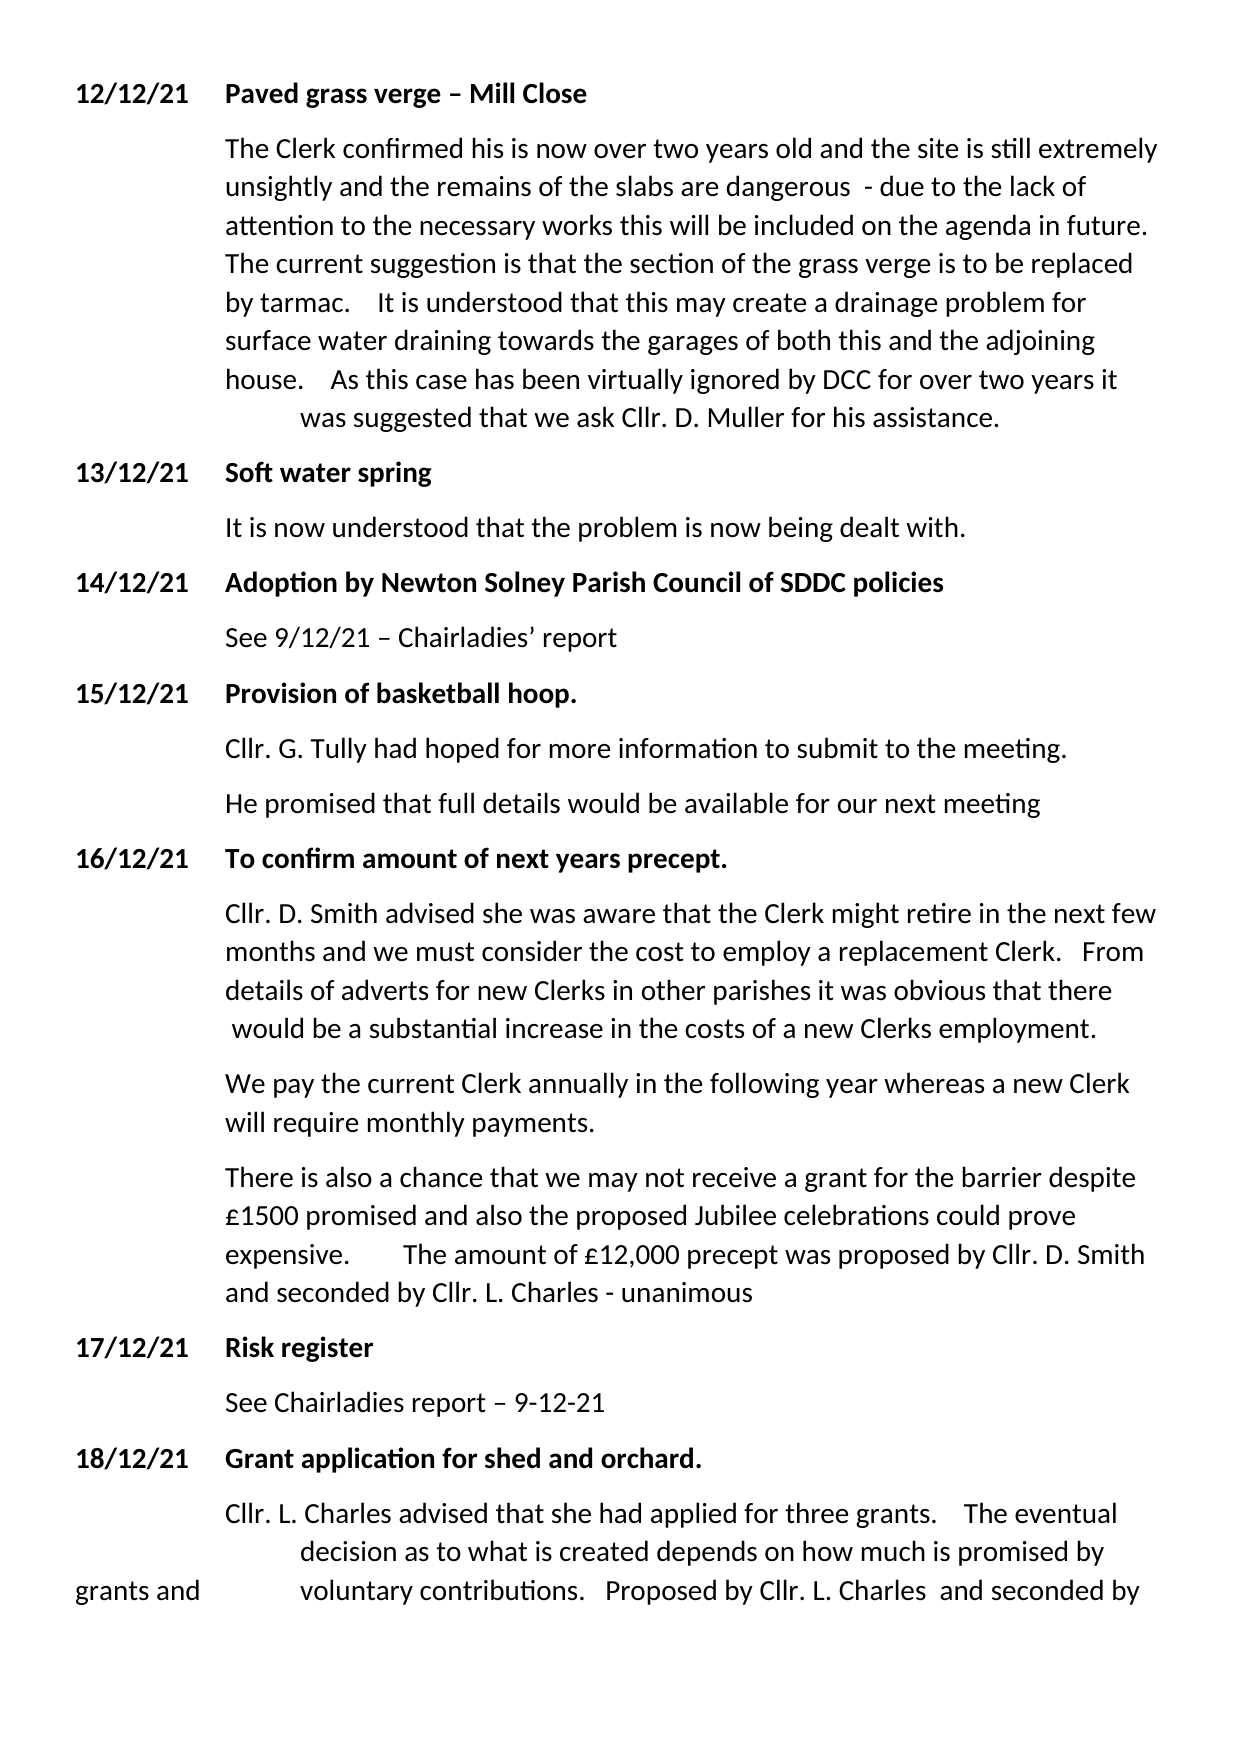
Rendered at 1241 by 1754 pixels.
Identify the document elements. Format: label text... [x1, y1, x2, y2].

text 15/12/21 Provision of basketball hoop. [75, 675, 1165, 710]
text 12/12/21 Paved grass verge – Mill Close [75, 75, 1165, 111]
text 18/12/21 Grant application for shed and orchard. [75, 1440, 1165, 1475]
text 17/12/21 Risk register [75, 1329, 1165, 1365]
text Cllr. D. Smith advised she was aware that the Clerk might retire in the next few months and we must consider the cost to employ a replacement Clerk. From details of adverts for new Clerks in other parishes it was obvious that there would be a substantial increase in the costs of a new Clerks employment. [75, 895, 1165, 1046]
text See 9/12/21 – Chairladies’ report [75, 619, 1165, 655]
text It is now understood that the problem is now being dealt with. [75, 509, 1165, 545]
text We pay the current Clerk annually in the following year whereas a new Clerk will require monthly payments. [75, 1066, 1165, 1139]
text There is also a chance that we may not receive a grant for the barrier despite £1500 promised and also the proposed Jubilee celebrations could prove expensive. The amount of £12,000 precept was proposed by Cllr. D. Smith and seconded by Cllr. L. Charles - unanimous [75, 1159, 1165, 1310]
text 14/12/21 Adoption by Newton Solney Parish Council of SDDC policies [75, 564, 1165, 600]
text See Chairladies report – 9-12-21 [75, 1384, 1165, 1420]
text 13/12/21 Soft water spring [75, 454, 1165, 490]
text The Clerk confirmed his is now over two years old and the site is still extremely unsightly and the remains of the slabs are dangerous - due to the lack of attention to the necessary works this will be included on the agenda in future. The current suggestion is that the section of the grass verge is to be replaced by tarmac. It is understood that this may create a drainage problem for surface water draining towards the garages of both this and the adjoining house. As this case has been virtually ignored by DCC for over two years it was suggested that we ask Cllr. D. Muller for his assistance. [75, 130, 1165, 435]
text Cllr. G. Tully had hoped for more information to submit to the meeting. [75, 730, 1165, 765]
text He promised that full details would be available for our next meeting [75, 785, 1165, 821]
text 16/12/21 To confirm amount of next years precept. [75, 840, 1165, 876]
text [75, 1495, 1165, 1607]
